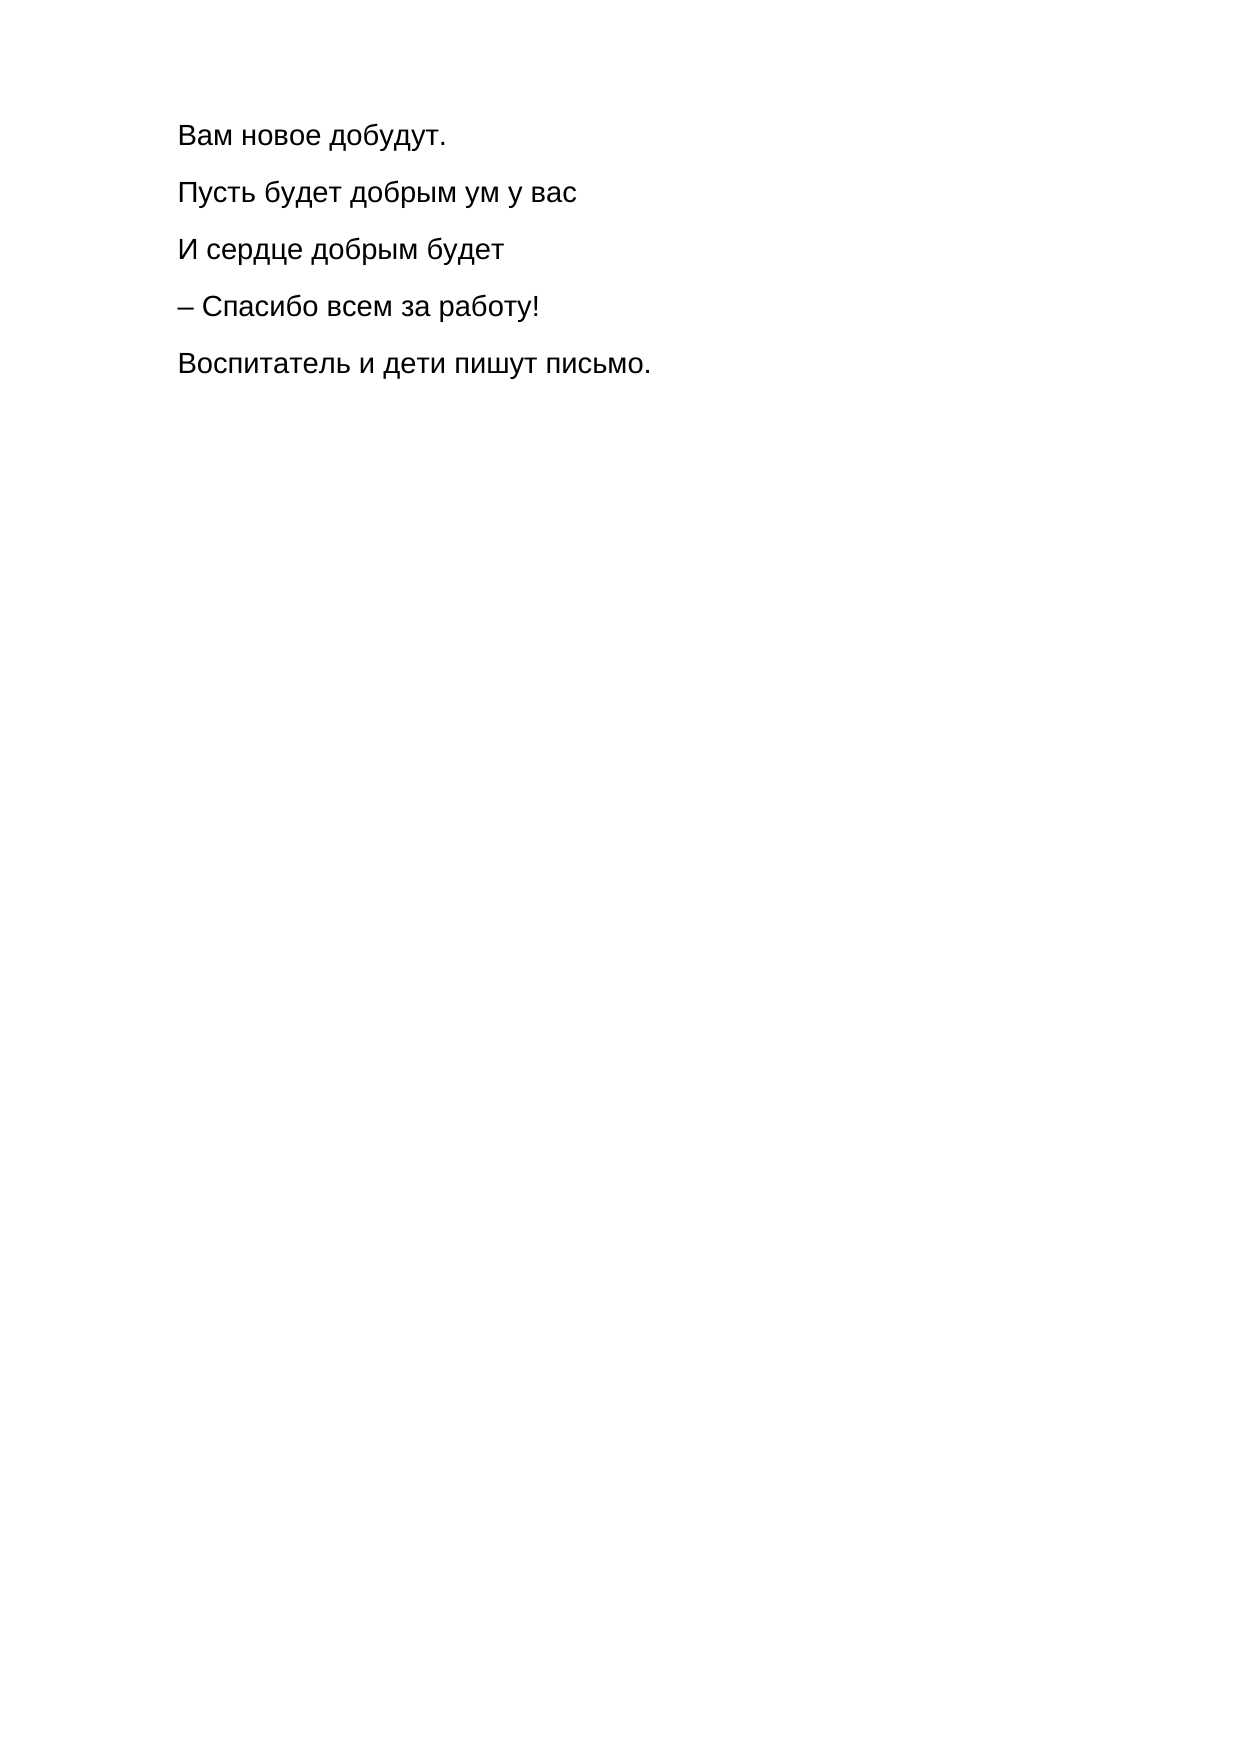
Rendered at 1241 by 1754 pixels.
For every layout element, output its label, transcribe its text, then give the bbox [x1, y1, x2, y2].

text – Спасибо всем за работу! [177, 289, 1152, 323]
text Вам новое добудут. [177, 118, 1152, 152]
text Воспитатель и дети пишут письмо. [177, 346, 1152, 379]
text Пусть будет добрым ум у вас [177, 175, 1152, 209]
text И сердце добрым будет [177, 232, 1152, 266]
